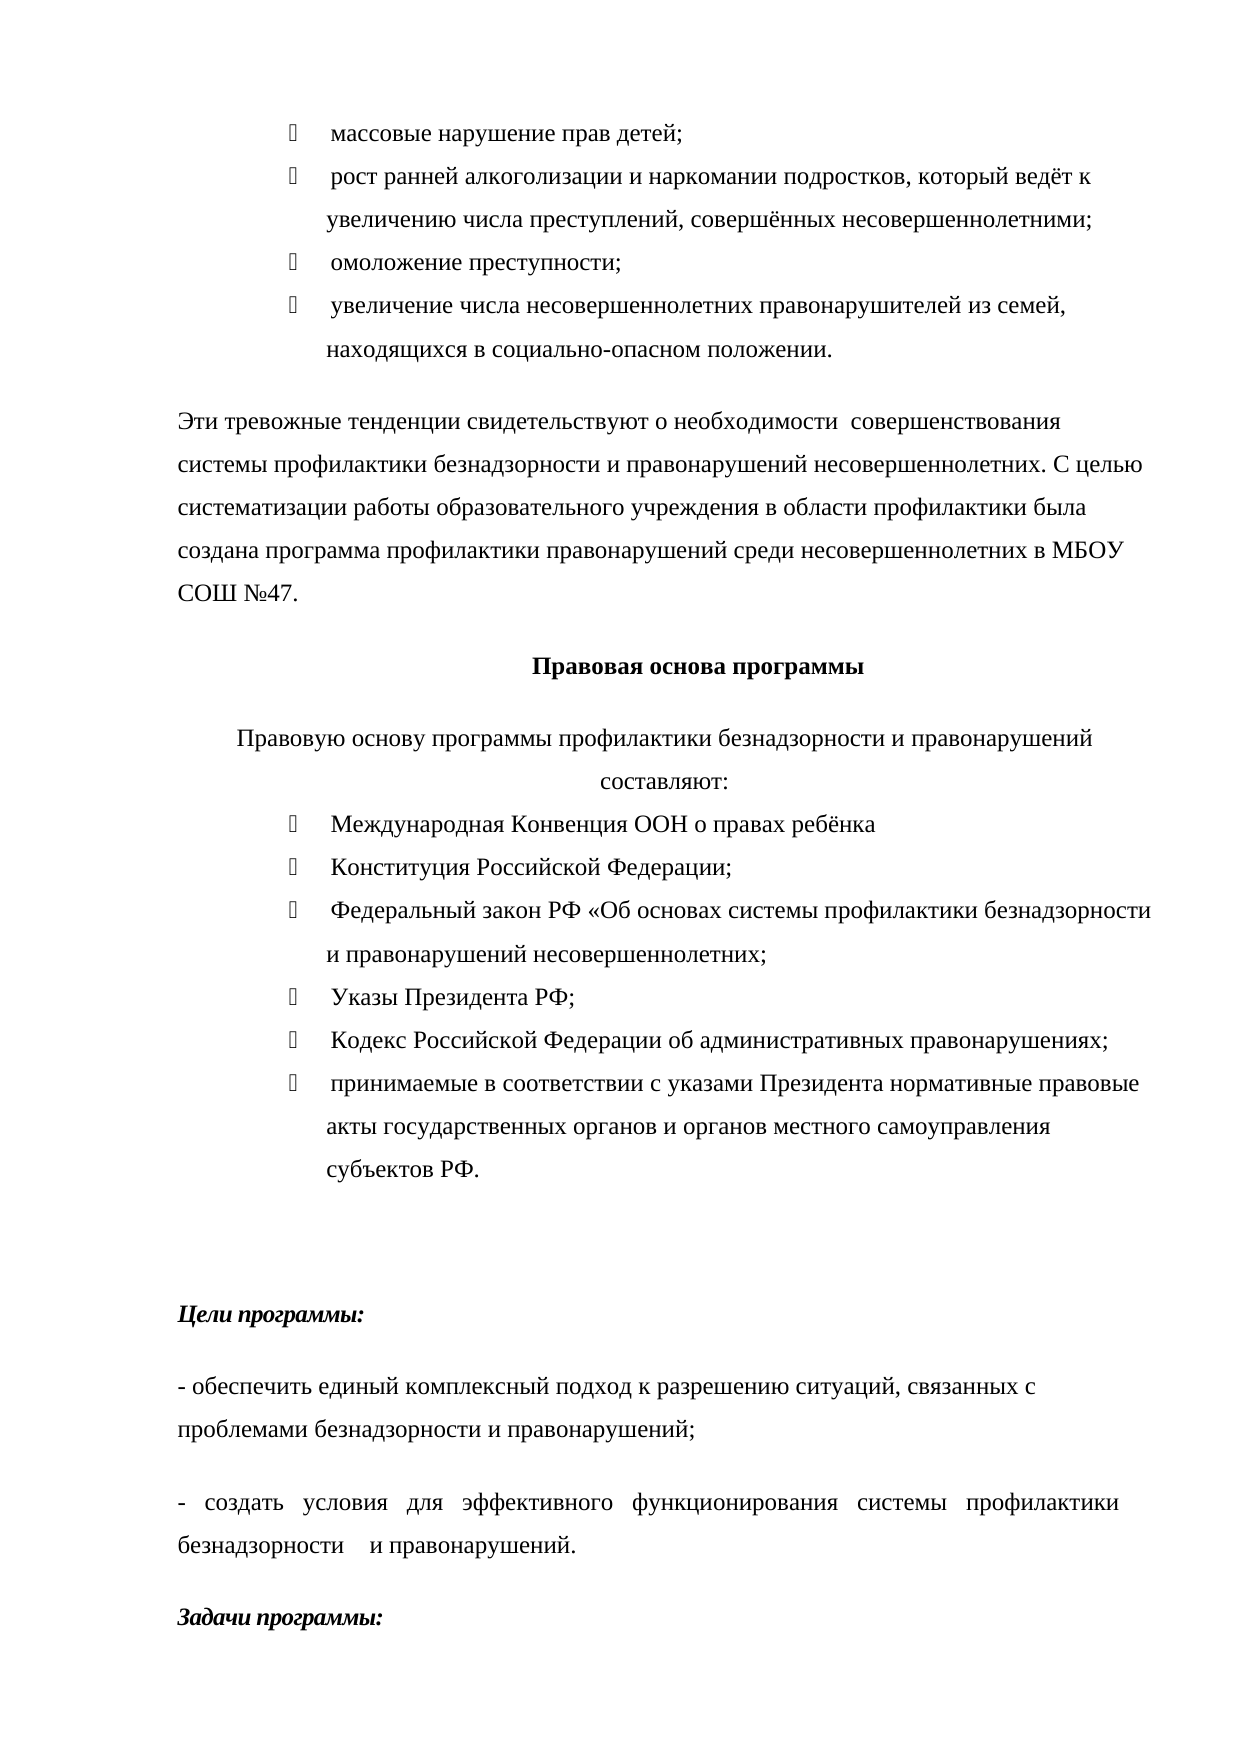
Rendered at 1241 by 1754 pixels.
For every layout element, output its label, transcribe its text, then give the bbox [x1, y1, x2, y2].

text  Указы Президента РФ; [288, 982, 1152, 1011]
text  массовые нарушение прав детей; [288, 118, 1152, 147]
text  Конституция Российской Федерации; [288, 852, 1152, 881]
text  увеличение числа несовершеннолетних правонарушителей из семей, находящихся в социально-опасном положении. [288, 291, 1152, 362]
text  Международная Конвенция ООН о правах ребёнка [288, 809, 1152, 838]
text  Федеральный закон РФ «Об основах системы профилактики безнадзорности и правонарушений несовершеннолетних; [288, 896, 1152, 967]
text Эти тревожные тенденции свидетельствуют о необходимости совершенствования системы профилактики безнадзорности и правонарушений несовершеннолетних. С целью систематизации работы образовательного учреждения в области профилактики была создана программа профилактики правонарушений среди несовершеннолетних в МБОУ СОШ №47. [177, 406, 1152, 607]
text Правовая основа программы [177, 651, 1152, 679]
text  Кодекс Российской Федерации об административных правонарушениях; [288, 1025, 1152, 1054]
text  рост ранней алкоголизации и наркомании подростков, который ведёт к увеличению числа преступлений, совершённых несовершеннолетними; [288, 161, 1152, 233]
text Правовую основу программы профилактики безнадзорности и правонарушений составляют: [177, 723, 1152, 795]
text Цели программы: [177, 1299, 1152, 1328]
text - обеспечить единый комплексный подход к разрешению ситуаций, связанных с проблемами безнадзорности и правонарушений; [177, 1371, 1152, 1443]
text - создать условия для эффективного функционирования системы профилактики безнадзорности и правонарушений. [177, 1487, 1152, 1558]
text Задачи программы: [177, 1602, 1152, 1631]
text  омоложение преступности; [288, 247, 1152, 276]
text  принимаемые в соответствии с указами Президента нормативные правовые акты государственных органов и органов местного самоуправления субъектов РФ. [288, 1068, 1152, 1183]
